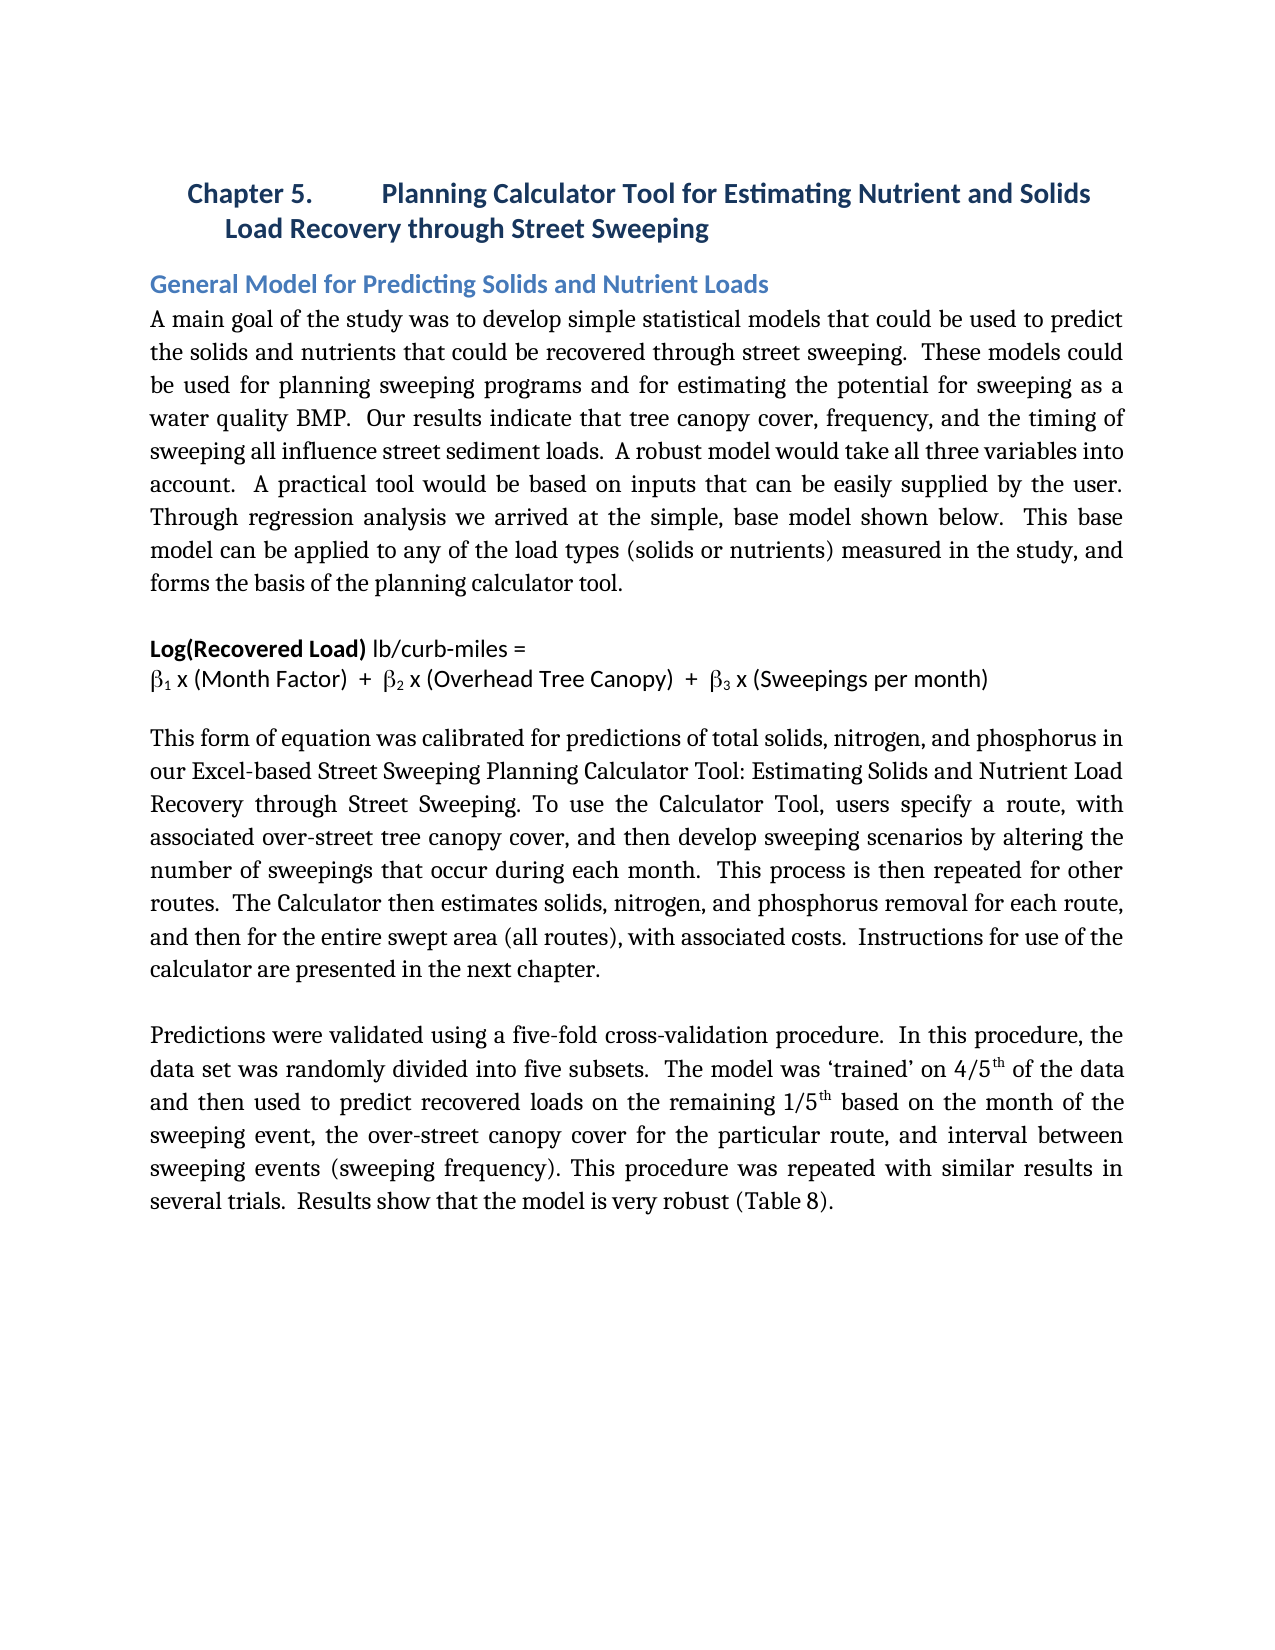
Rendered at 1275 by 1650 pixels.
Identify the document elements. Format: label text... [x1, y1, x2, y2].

text A main goal of the study was to develop simple statistical models that could be used to predict the solids and nutrients that could be recovered through street sweeping. These models could be used for planning sweeping programs and for estimating the potential for sweeping as a water quality BMP. Our results indicate that tree canopy cover, frequency, and the timing of sweeping all influence street sediment loads. A robust model would take all three variables into account. A practical tool would be based on inputs that can be easily supplied by the user. Through regression analysis we arrived at the simple, base model shown below. This base model can be applied to any of the load types (solids or nutrients) measured in the study, and forms the basis of the planning calculator tool. [150, 305, 1125, 598]
subtitle General Model for Predicting Solids and Nutrient Loads [150, 267, 1125, 300]
text 1 x (Month Factor) + 2 x (Overhead Tree Canopy) + 3 x (Sweepings per month) [150, 663, 1125, 694]
text This form of equation was calibrated for predictions of total solids, nitrogen, and phosphorus in our Excel-based Street Sweeping Planning Calculator Tool: Estimating Solids and Nutrient Load Recovery through Street Sweeping. To use the Calculator Tool, users specify a route, with associated over-street tree canopy cover, and then develop sweeping scenarios by altering the number of sweepings that occur during each month. This process is then repeated for other routes. The Calculator then estimates solids, nitrogen, and phosphorus removal for each route, and then for the entire swept area (all routes), with associated costs. Instructions for use of the calculator are presented in the next chapter. [150, 724, 1125, 984]
text Log(Recovered Load) lb/curb-miles = [150, 633, 1125, 663]
text Predictions were validated using a five-fold cross-validation procedure. In this procedure, the data set was randomly divided into five subsets. The model was ‘trained’ on 4/5th of the data and then used to predict recovered loads on the remaining 1/5th based on the month of the sweeping event, the over-street canopy cover for the particular route, and interval between sweeping events (sweeping frequency). This procedure was repeated with similar results in several trials. Results show that the model is very robust (Table 8). [150, 1021, 1125, 1215]
subtitle Planning Calculator Tool for Estimating Nutrient and Solids Load Recovery through Street Sweeping [187, 175, 1125, 246]
